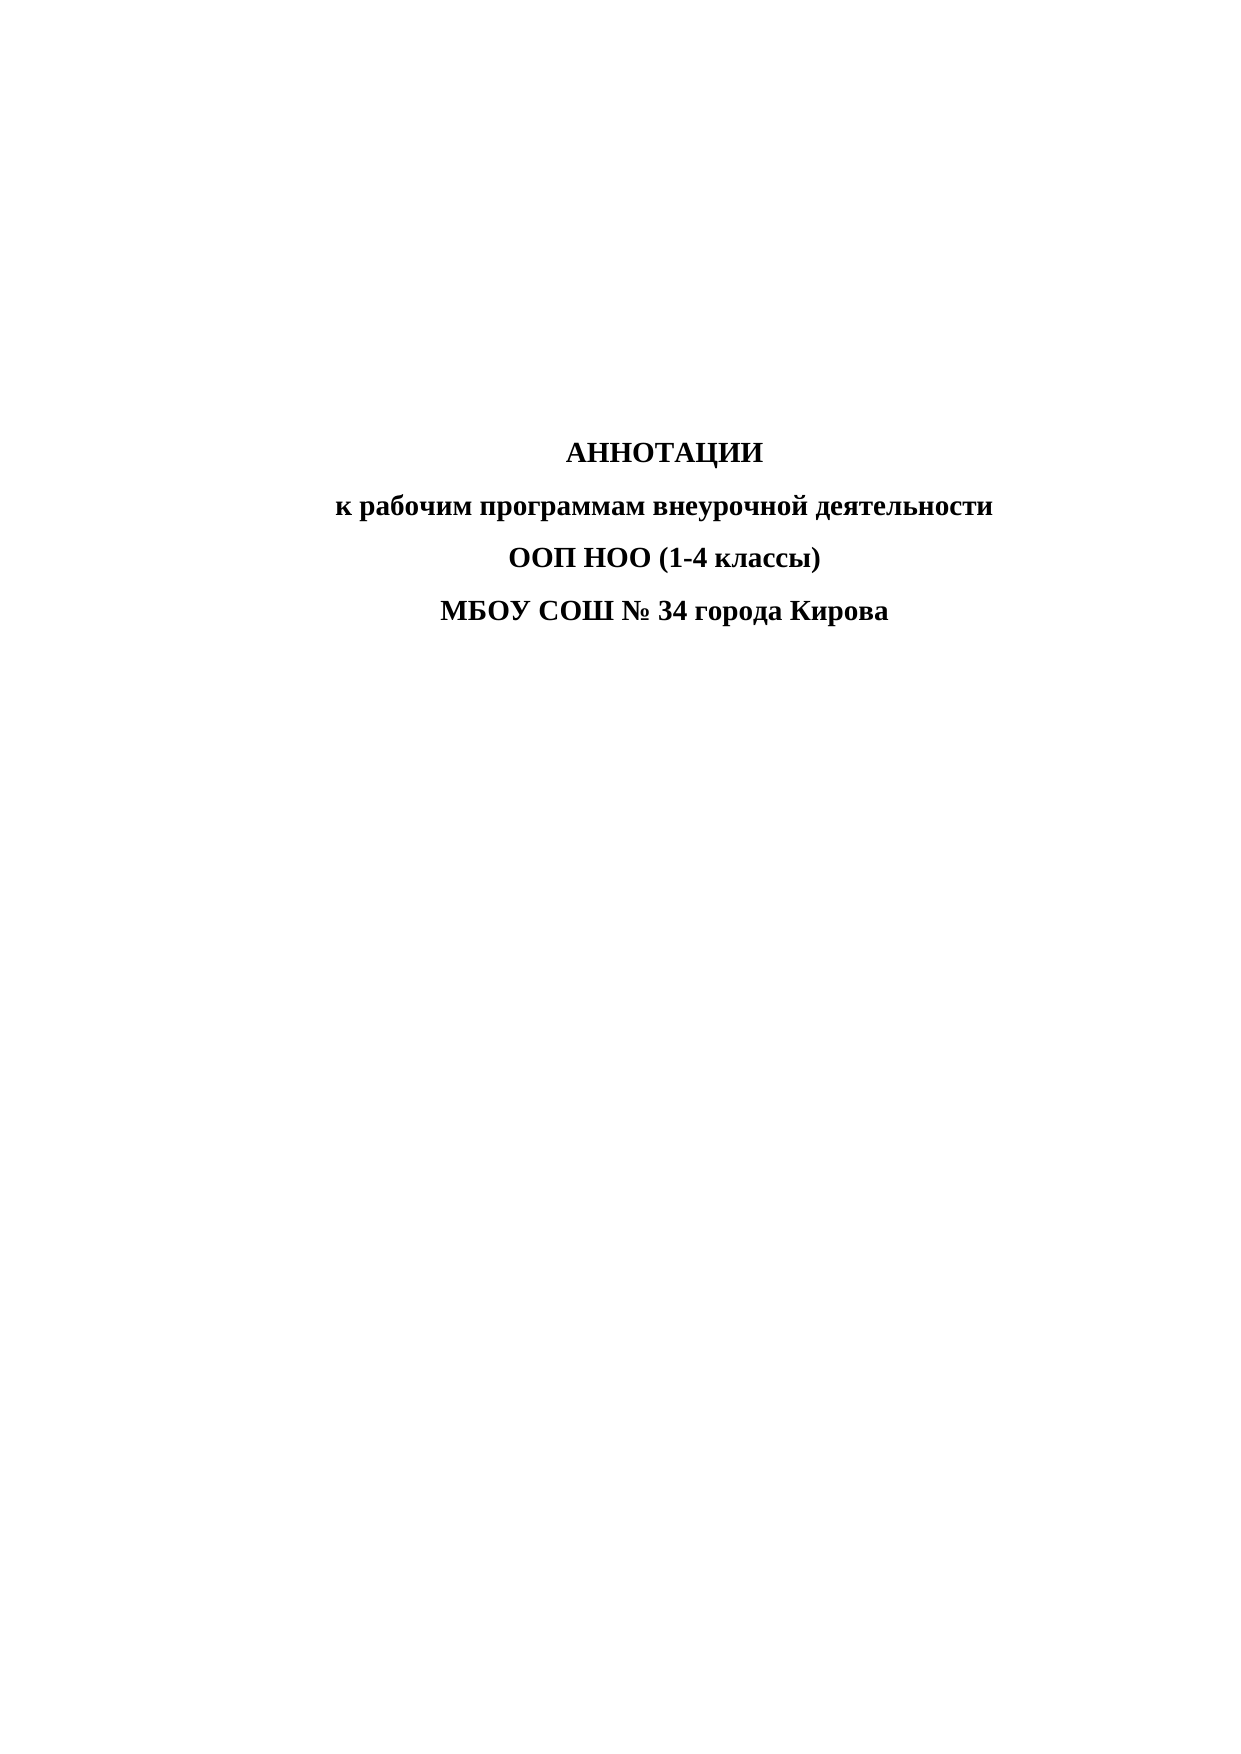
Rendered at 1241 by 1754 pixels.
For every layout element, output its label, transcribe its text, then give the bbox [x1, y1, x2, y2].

text МБОУ СОШ № 34 города Кирова [177, 593, 1152, 627]
text к рабочим программам внеурочной деятельности [177, 488, 1152, 521]
text АННОТАЦИИ [177, 435, 1152, 468]
text ООП НОО (1-4 классы) [177, 541, 1152, 574]
